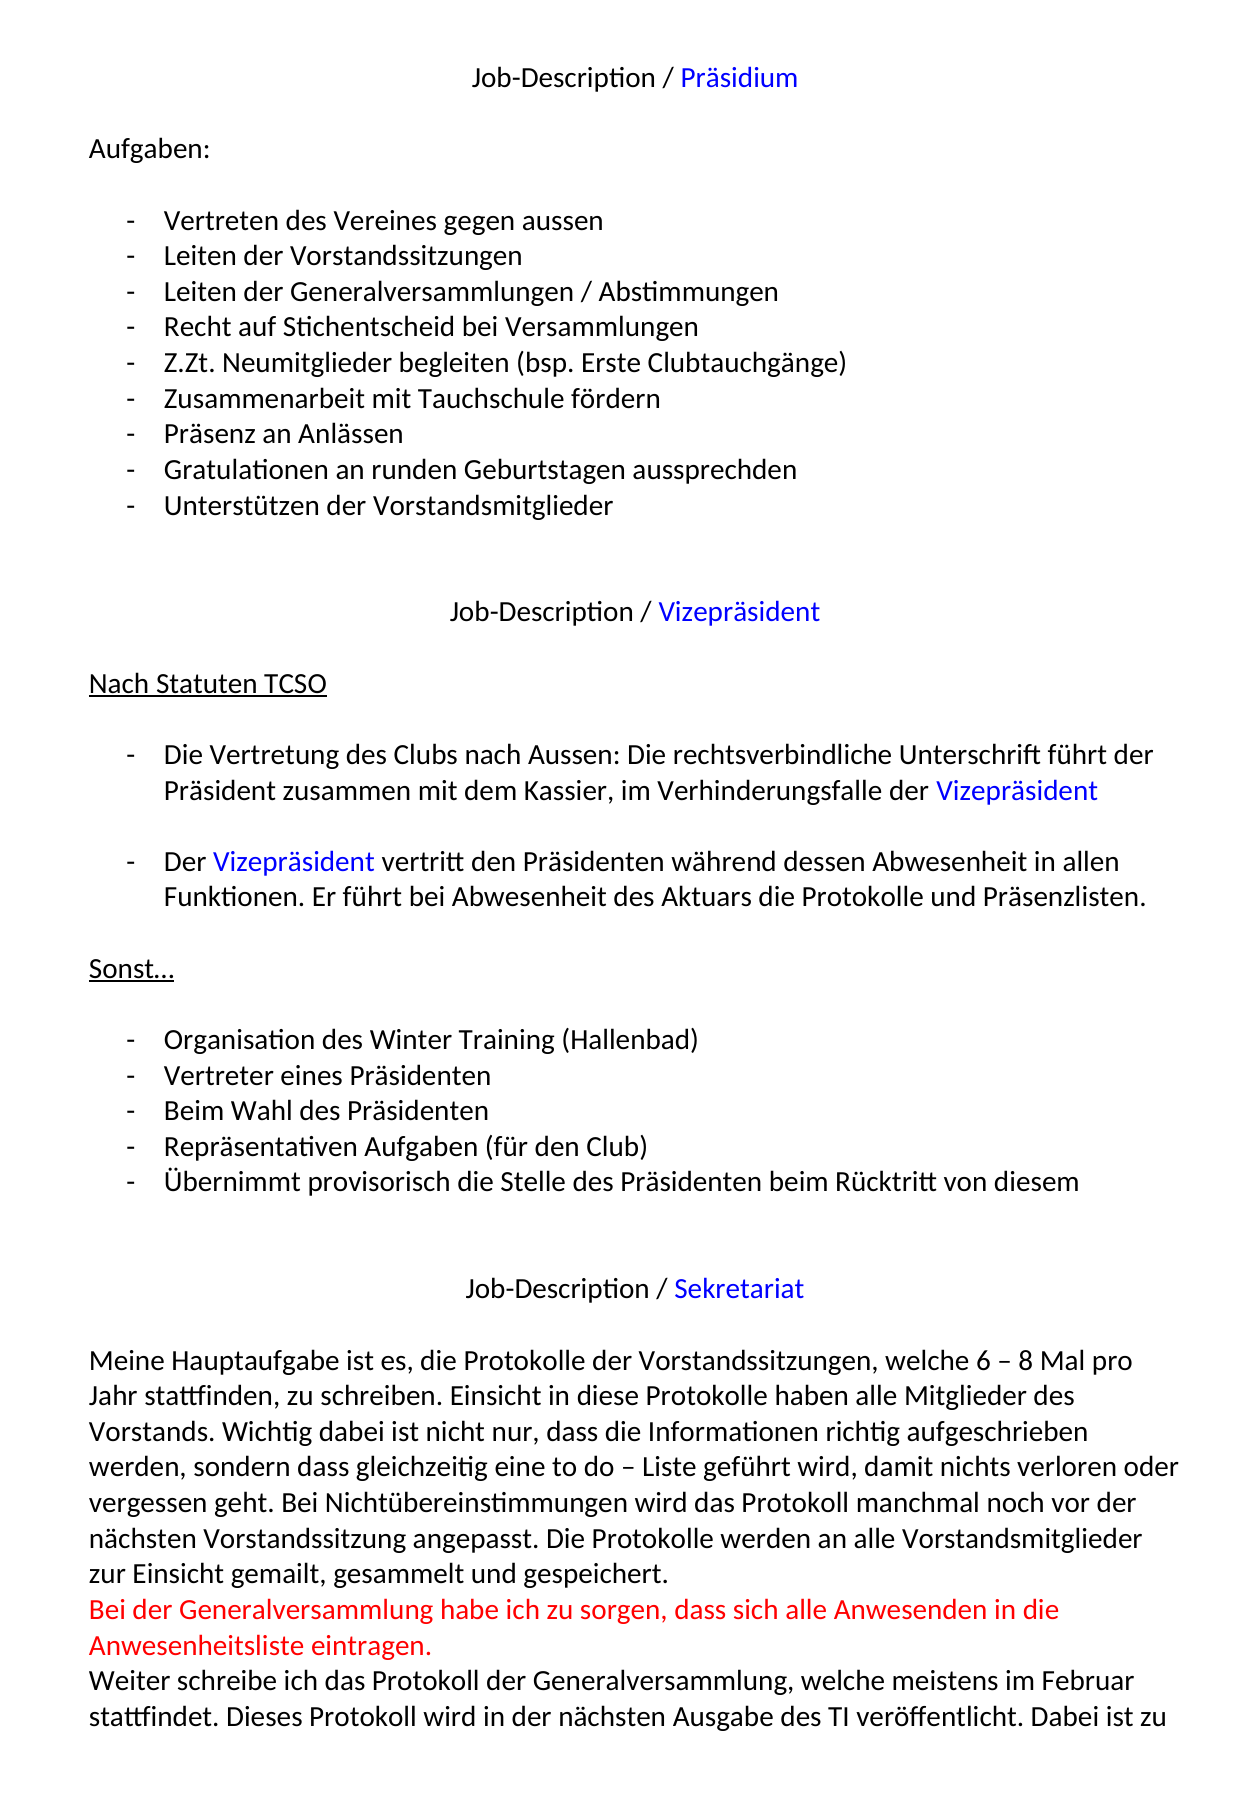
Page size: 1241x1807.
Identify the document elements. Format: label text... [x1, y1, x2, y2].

list Leiten der Generalversammlungen / Abstimmungen [126, 273, 1181, 308]
text Bei der Generalversammlung habe ich zu sorgen, dass sich alle Anwesenden in die Anwesenheitsliste eintragen. [89, 1591, 1181, 1662]
list Übernimmt provisorisch die Stelle des Präsidenten beim Rücktritt von diesem [126, 1163, 1181, 1199]
list Zusammenarbeit mit Tauchschule fördern [126, 380, 1181, 415]
list Beim Wahl des Präsidenten [126, 1092, 1181, 1128]
text Job-Description / Sekretariat [89, 1270, 1181, 1306]
list Recht auf Stichentscheid bei Versammlungen [126, 308, 1181, 344]
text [89, 1662, 1181, 1733]
list Gratulationen an runden Geburtstagen aussprechden [126, 451, 1181, 487]
list Z.Zt. Neumitglieder begleiten (bsp. Erste Clubtauchgänge) [126, 344, 1181, 380]
list Unterstützen der Vorstandsmitglieder [126, 487, 1181, 522]
list Der Vizepräsident vertritt den Präsidenten während dessen Abwesenheit in allen Funktionen. Er führt bei Abwesenheit des Aktuars die Protokolle und Präsenzlisten. [126, 843, 1181, 914]
list Präsenz an Anlässen [126, 415, 1181, 451]
list Vertreten des Vereines gegen aussen [126, 202, 1181, 237]
text Meine Hauptaufgabe ist es, die Protokolle der Vorstandssitzungen, welche 6 – 8 Mal pro Jahr stattfinden, zu schreiben. Einsicht in diese Protokolle haben alle Mitglieder des Vorstands. Wichtig dabei ist nicht nur, dass die Informationen richtig aufgeschrieben werden, sondern dass gleichzeitig eine to do – Liste geführt wird, damit nichts verloren oder vergessen geht. Bei Nichtübereinstimmungen wird das Protokoll manchmal noch vor der nächsten Vorstandssitzung angepasst. Die Protokolle werden an alle Vorstandsmitglieder zur Einsicht gemailt, gesammelt und gespeichert. [89, 1342, 1181, 1591]
text Job-Description / Vizepräsident [89, 593, 1181, 629]
list Vertreter eines Präsidenten [126, 1057, 1181, 1092]
text Job-Description / Präsidium [89, 59, 1181, 95]
text Nach Statuten TCSO [89, 665, 1181, 700]
text Sonst… [89, 950, 1181, 985]
list Leiten der Vorstandssitzungen [126, 237, 1181, 273]
list Organisation des Winter Training (Hallenbad) [126, 1021, 1181, 1057]
list Die Vertretung des Clubs nach Aussen: Die rechtsverbindliche Unterschrift führt der Präsident zusammen mit dem Kassier, im Verhinderungsfalle der Vizepräsident [126, 736, 1181, 807]
text Aufgaben: [89, 130, 1181, 166]
list Repräsentativen Aufgaben (für den Club) [126, 1128, 1181, 1163]
